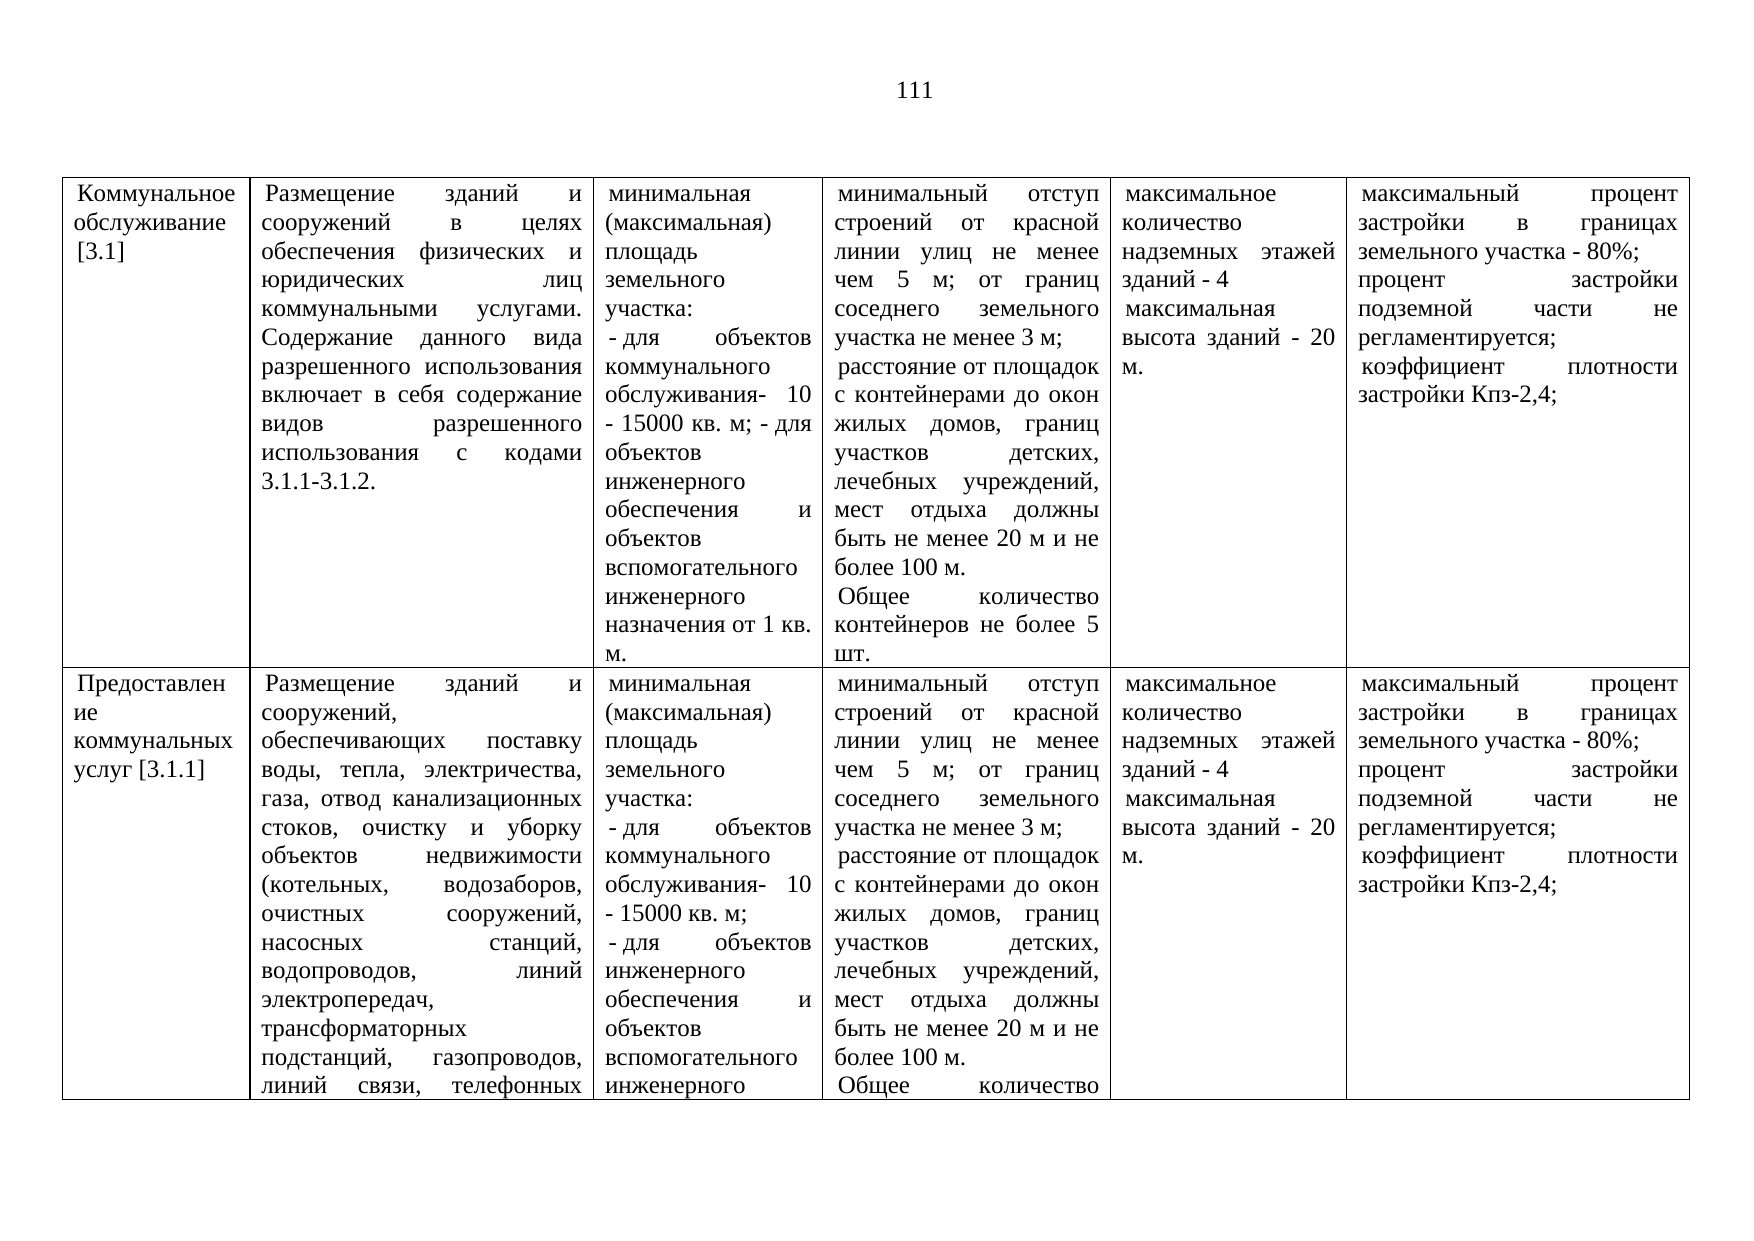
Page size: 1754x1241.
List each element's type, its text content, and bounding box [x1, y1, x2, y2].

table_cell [63, 668, 249, 1099]
table_cell Коммунальное обслуживание [3.1] [63, 178, 249, 667]
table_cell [1347, 668, 1689, 1099]
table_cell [594, 668, 822, 1099]
table_cell Размещение зданий и сооружений в целях обеспечения физических и юридических лиц коммунальными услугами. Содержание данного вида разрешенного использования включает в себя содержание видов разрешенного использования с кодами 3.1.1-3.1.2. [251, 178, 593, 667]
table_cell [251, 668, 593, 1099]
table_cell максимальное количество надземных этажей зданий - 4 максимальная высота зданий - 20 м. [1111, 178, 1346, 667]
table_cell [823, 668, 1110, 1099]
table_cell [1111, 668, 1346, 1099]
